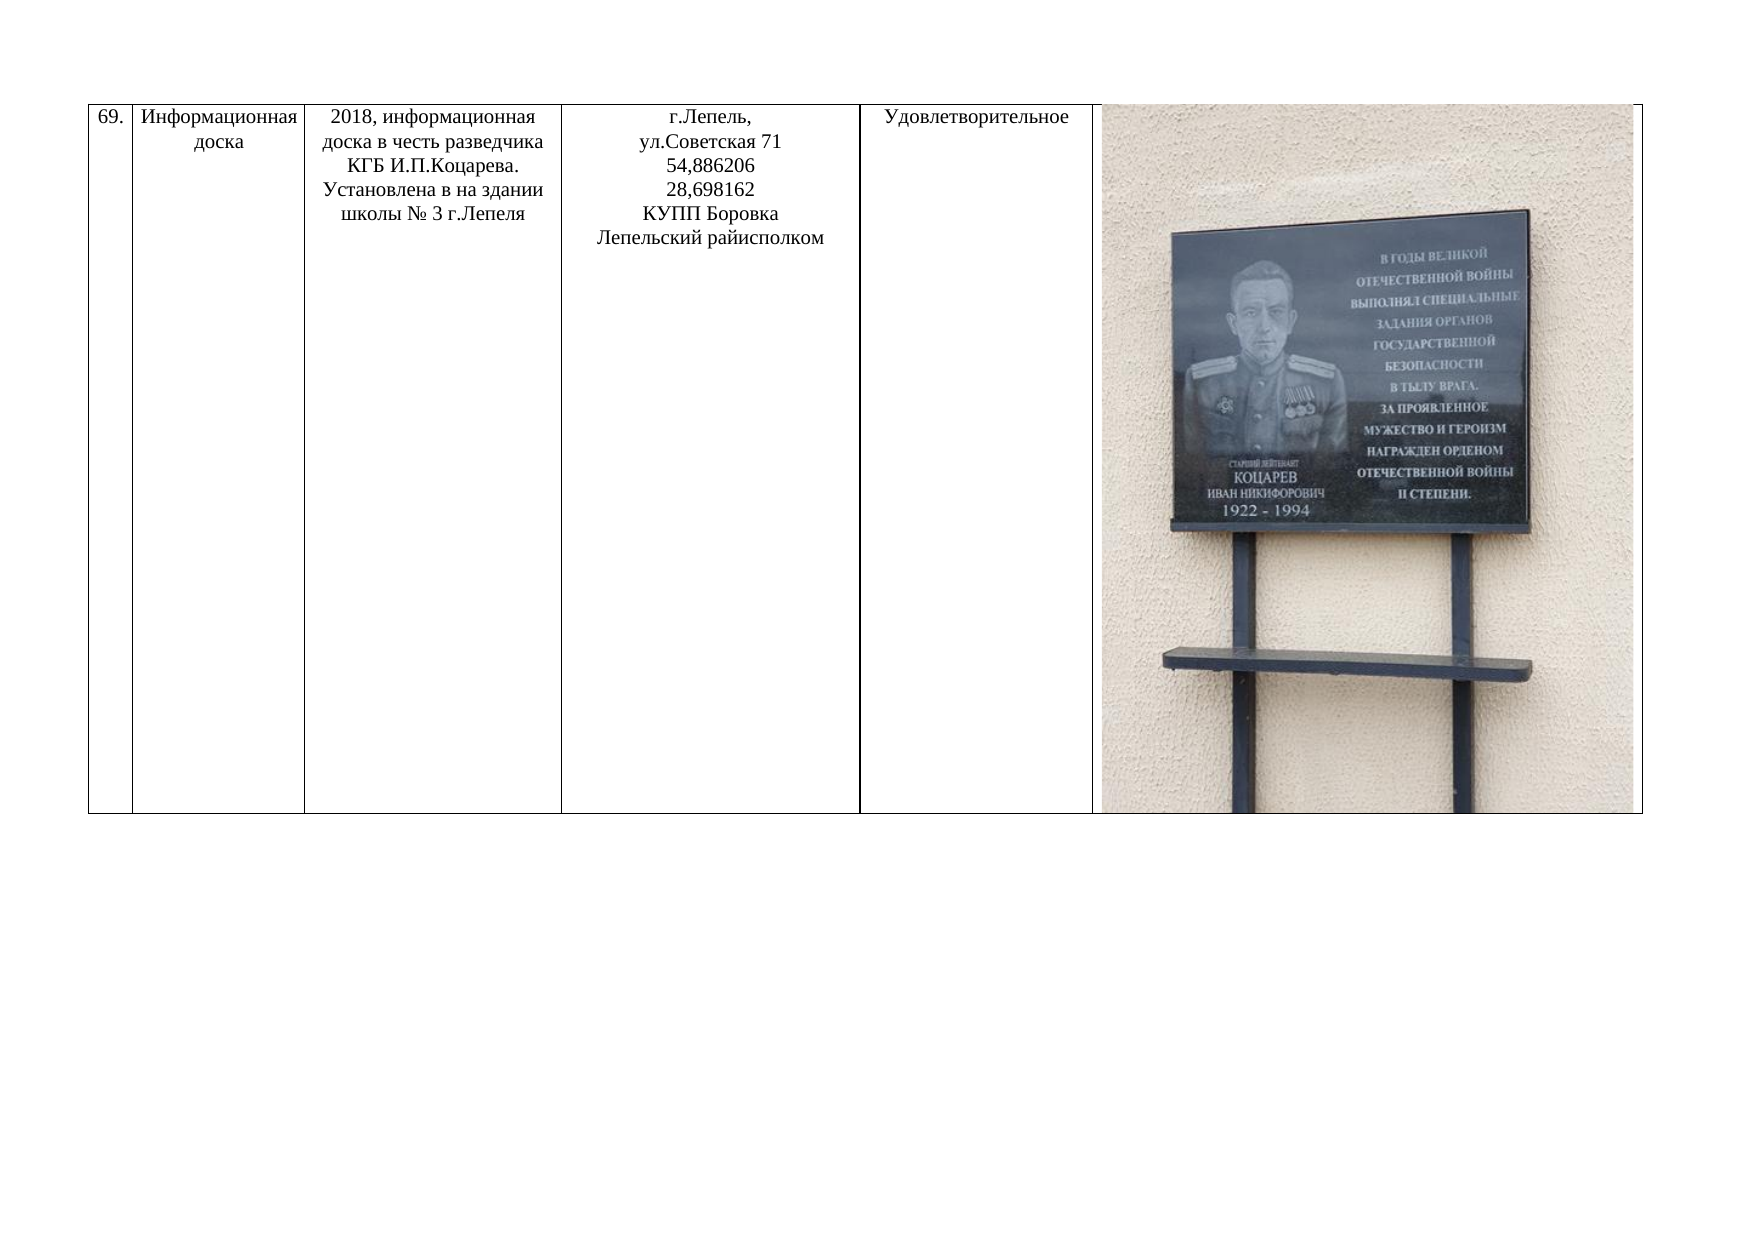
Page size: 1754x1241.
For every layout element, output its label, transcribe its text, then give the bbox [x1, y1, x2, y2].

table_cell [1634, 105, 1642, 813]
table_cell Информационная доска [133, 105, 304, 813]
table_cell [1093, 105, 1101, 813]
picture [1101, 104, 1634, 813]
table_cell 2018, информационная доска в честь разведчика КГБ И.П.Коцарева. Установлена в на здании школы № 3 г.Лепеля [305, 105, 561, 813]
table_cell 69. [89, 105, 132, 813]
table_cell Удовлетворительное [861, 105, 1092, 813]
table_cell г.Лепель, ул.Советская 71 54,886206 28,698162 КУПП Боровка Лепельский райисполком [562, 105, 859, 813]
